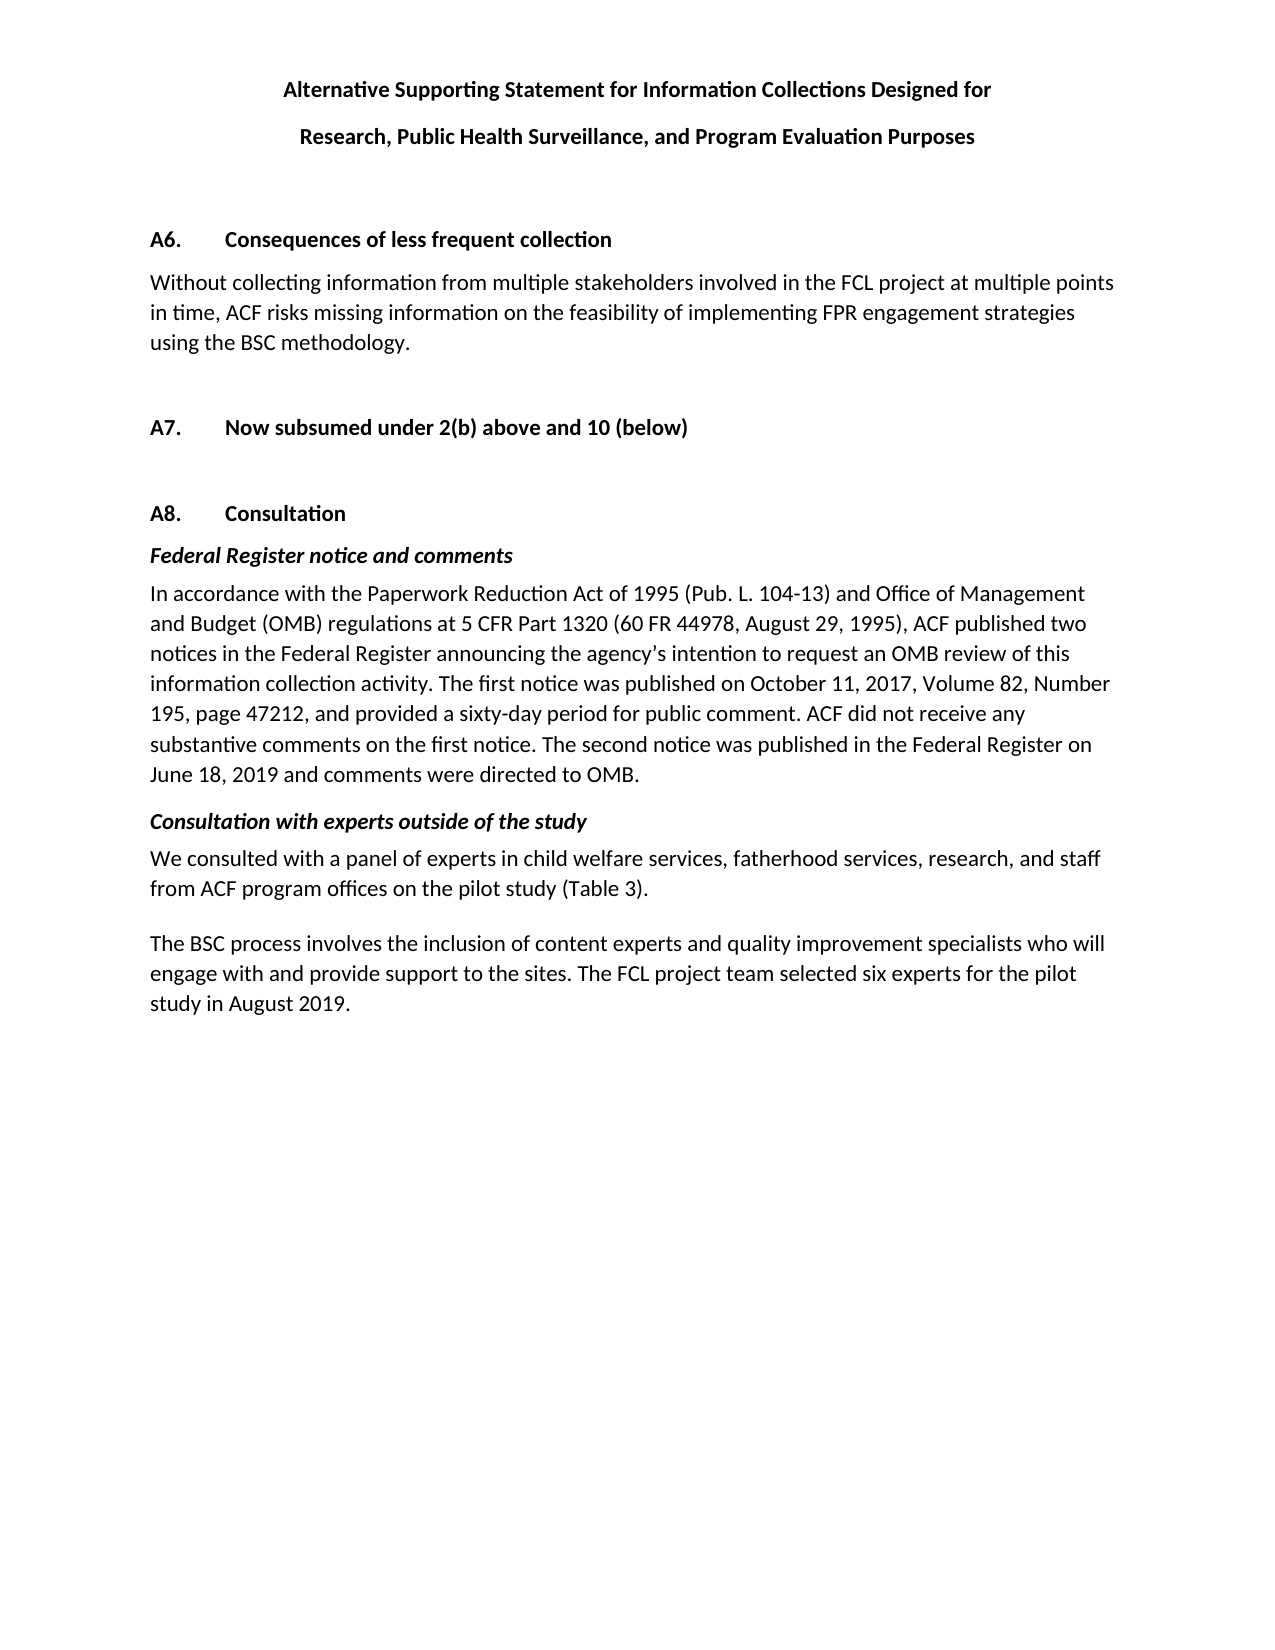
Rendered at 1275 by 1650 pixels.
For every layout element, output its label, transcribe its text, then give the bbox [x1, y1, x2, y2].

text A6. Consequences of less frequent collection [150, 225, 1125, 253]
text A7. Now subsumed under 2(b) above and 10 (below) [150, 413, 1125, 442]
text We consulted with a panel of experts in child welfare services, fatherhood services, research, and staff from ACF program offices on the pilot study (Table 3). [150, 844, 1125, 902]
text Without collecting information from multiple stakeholders involved in the FCL project at multiple points in time, ACF risks missing information on the feasibility of implementing FPR engagement strategies using the BSC methodology. [150, 268, 1125, 356]
text A8. Consultation [150, 499, 1125, 527]
text Consultation with experts outside of the study [150, 807, 1125, 835]
text In accordance with the Paperwork Reduction Act of 1995 (Pub. L. 104-13) and Office of Management and Budget (OMB) regulations at 5 CFR Part 1320 (60 FR 44978, August 29, 1995), ACF published two notices in the Federal Register announcing the agency’s intention to request an OMB review of this information collection activity. The first notice was published on October 11, 2017, Volume 82, Number 195, page 47212, and provided a sixty-day period for public comment. ACF did not receive any substantive comments on the first notice. The second notice was published in the Federal Register on June 18, 2019 and comments were directed to OMB. [150, 579, 1125, 788]
text The BSC process involves the inclusion of content experts and quality improvement specialists who will engage with and provide support to the sites. The FCL project team selected six experts for the pilot study in August 2019. [150, 929, 1125, 1018]
text Federal Register notice and comments [150, 542, 1125, 570]
